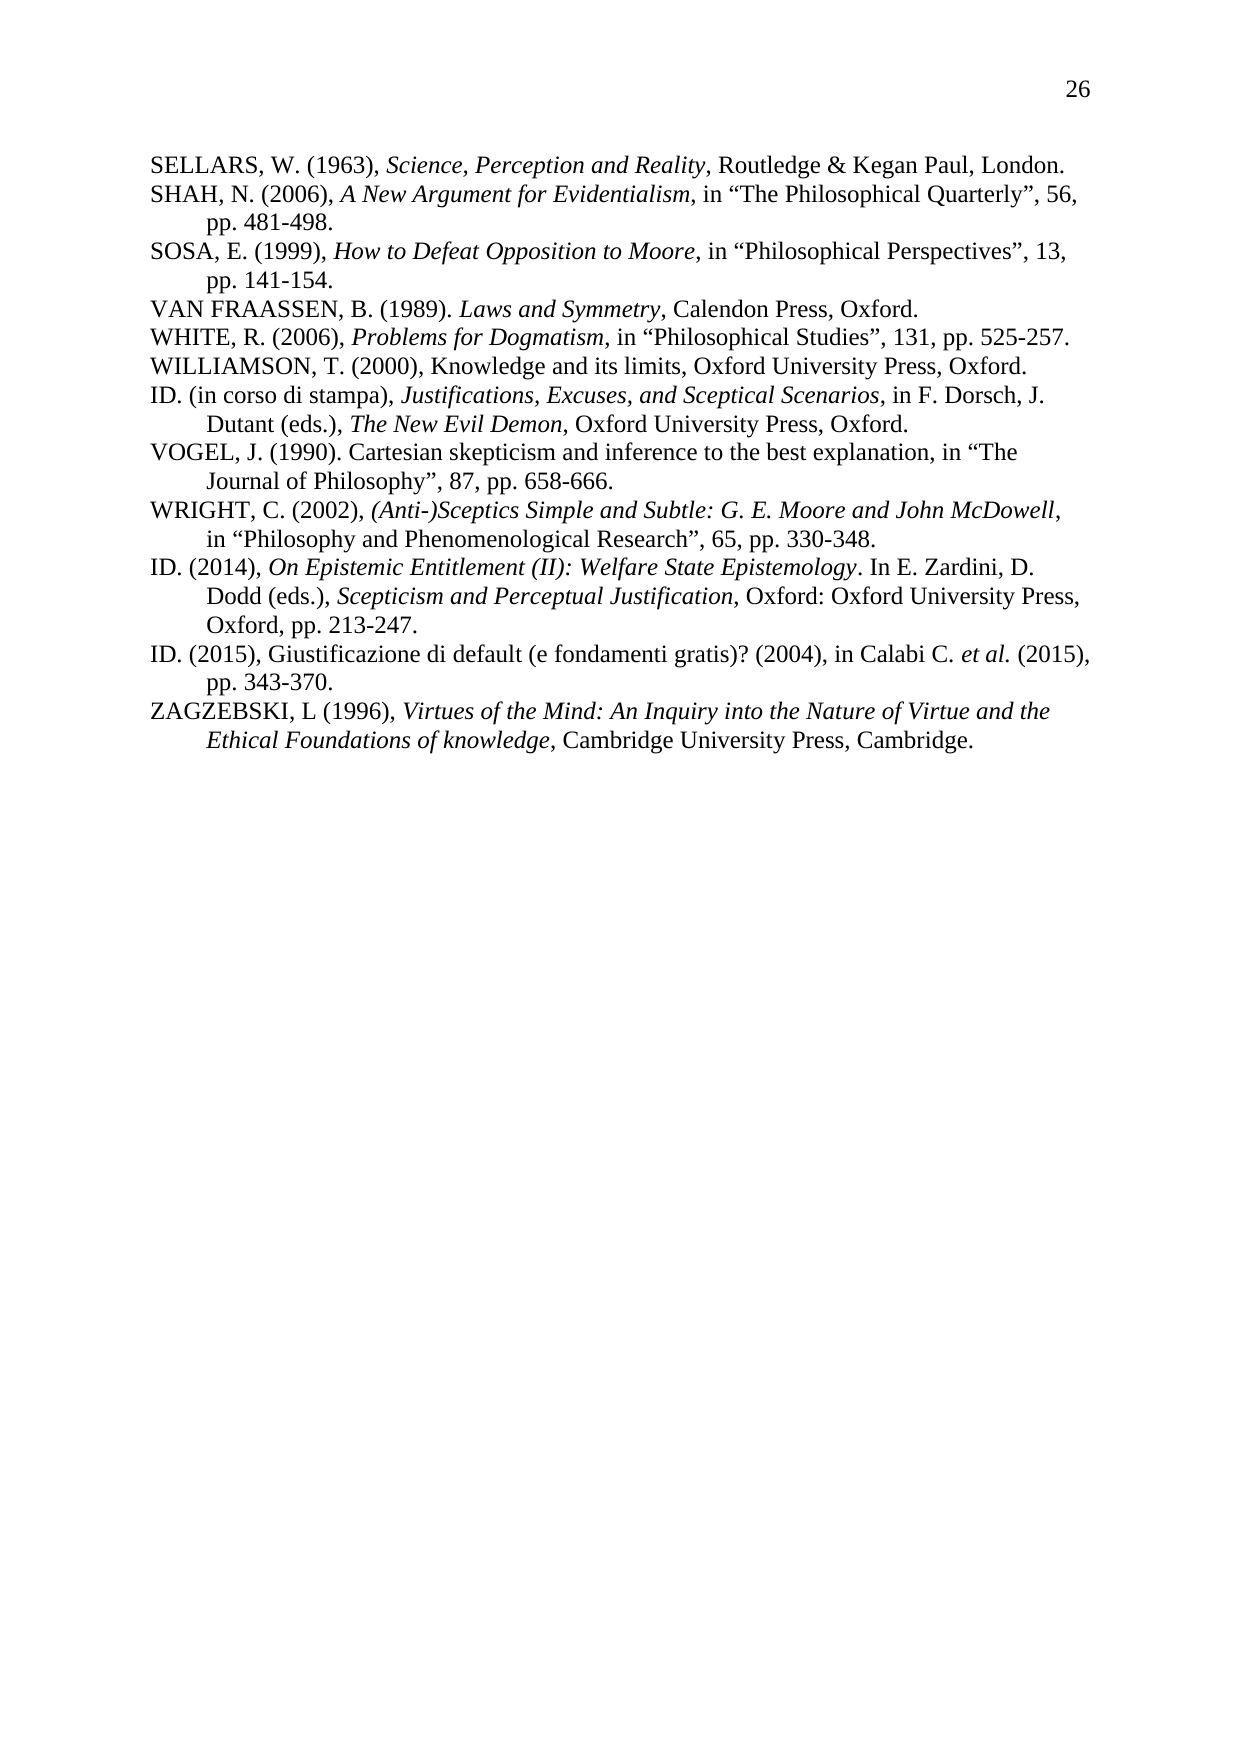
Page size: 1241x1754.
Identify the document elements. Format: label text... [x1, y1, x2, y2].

text WRIGHT, C. (2002), (Anti-)Sceptics Simple and Subtle: G. E. Moore and John McDowell, in “Philosophy and Phenomenological Research”, 65, pp. 330-348. [150, 495, 1090, 552]
text WILLIAMSON, T. (2000), Knowledge and its limits, Oxford University Press, Oxford. [150, 351, 1090, 380]
text ID. (2014), On Epistemic Entitlement (II): Welfare State Epistemology. In E. Zardini, D. Dodd (eds.), Scepticism and Perceptual Justification, Oxford: Oxford University Press, Oxford, pp. 213-247. [150, 552, 1090, 639]
text WHITE, R. (2006), Problems for Dogmatism, in “Philosophical Studies”, 131, pp. 525-257. [150, 322, 1090, 351]
text ZAGZEBSKI, L (1996), Virtues of the Mind: An Inquiry into the Nature of Virtue and the Ethical Foundations of knowledge, Cambridge University Press, Cambridge. [150, 696, 1090, 754]
text VOGEL, J. (1990). Cartesian skepticism and inference to the best explanation, in “The Journal of Philosophy”, 87, pp. 658-666. [150, 437, 1090, 495]
text SOSA, E. (1999), How to Defeat Opposition to Moore, in “Philosophical Perspectives”, 13, pp. 141-154. [150, 236, 1090, 294]
text SHAH, N. (2006), A New Argument for Evidentialism, in “The Philosophical Quarterly”, 56, pp. 481-498. [150, 179, 1090, 236]
text ID. (in corso di stampa), Justifications, Excuses, and Sceptical Scenarios, in F. Dorsch, J. Dutant (eds.), The New Evil Demon, Oxford University Press, Oxford. [150, 380, 1090, 437]
text SELLARS, W. (1963), Science, Perception and Reality, Routledge & Kegan Paul, London. [150, 150, 1090, 179]
text ID. (2015), Giustificazione di default (e fondamenti gratis)? (2004), in Calabi C. et al. (2015), pp. 343-370. [150, 639, 1090, 696]
text VAN FRAASSEN, B. (1989). Laws and Symmetry, Calendon Press, Oxford. [150, 294, 1090, 322]
